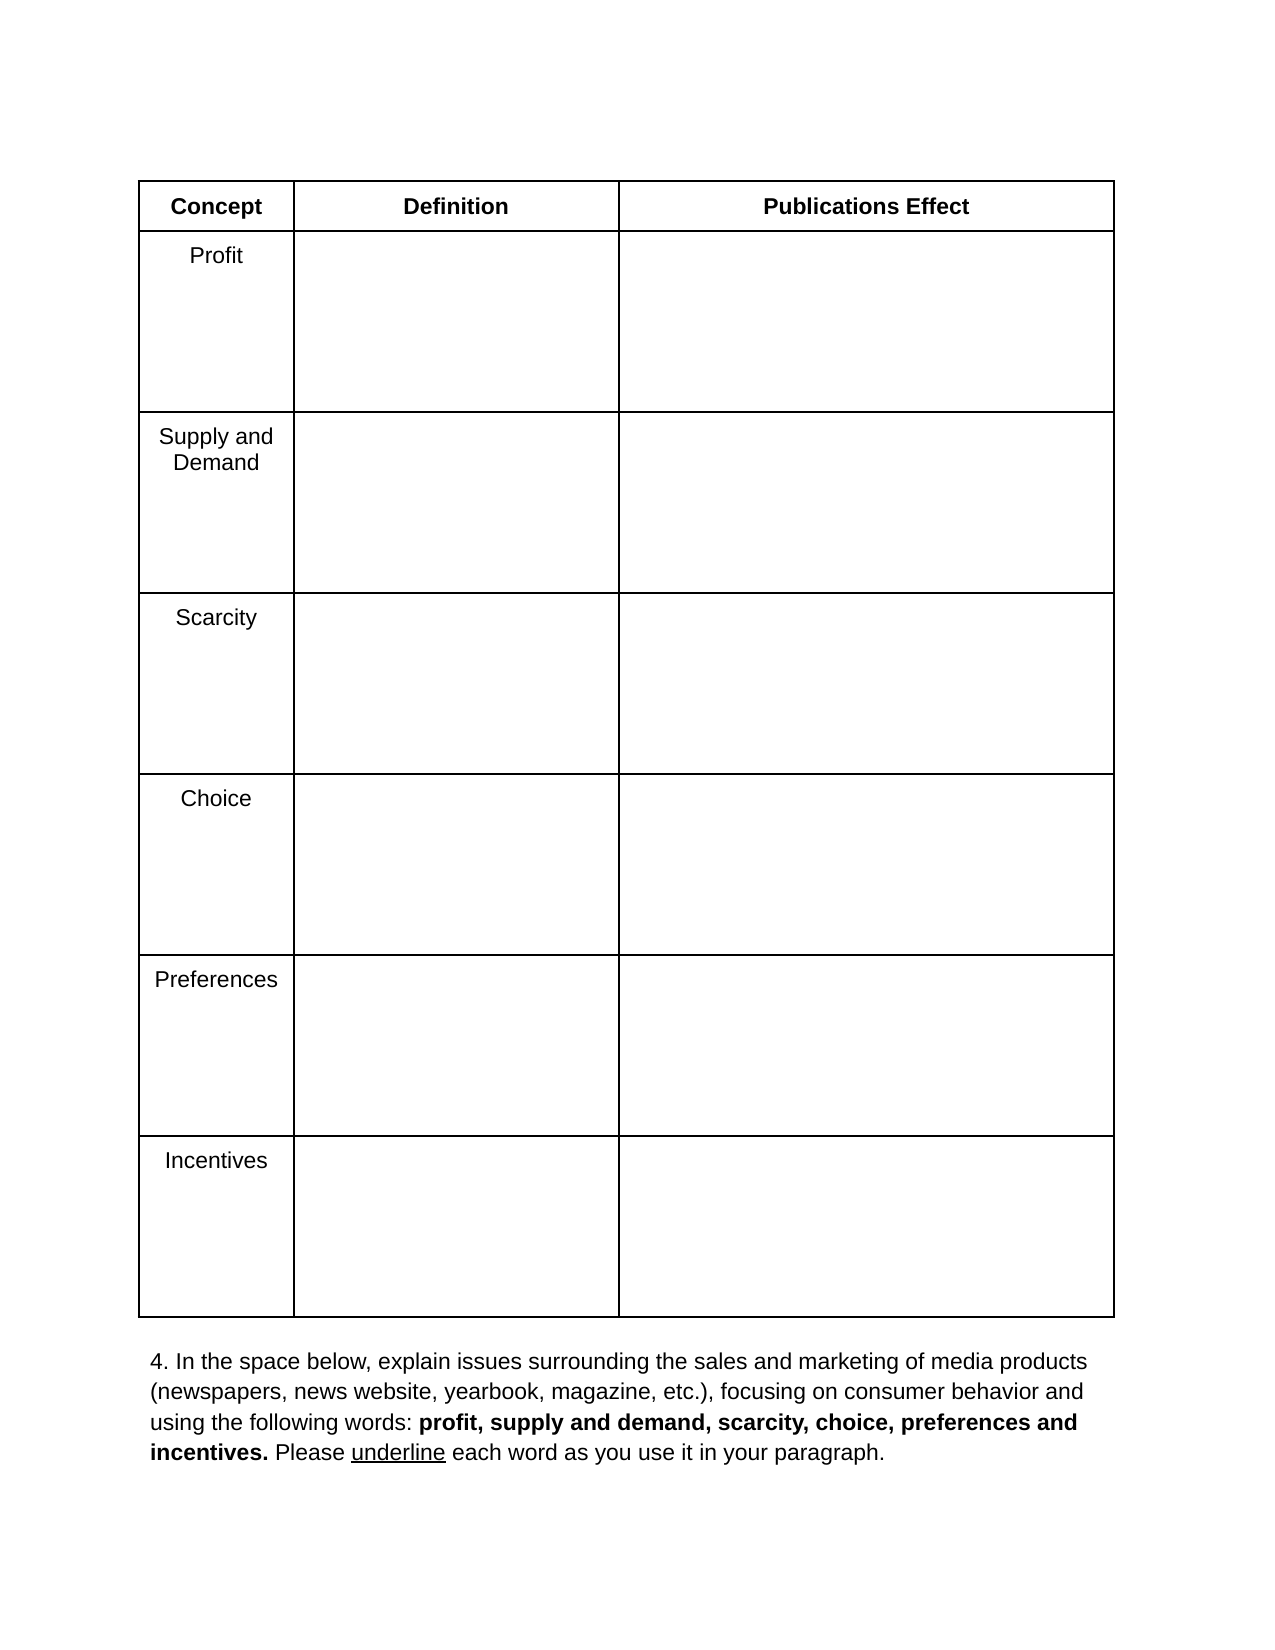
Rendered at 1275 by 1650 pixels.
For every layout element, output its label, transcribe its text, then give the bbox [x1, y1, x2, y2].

table_cell [620, 1137, 1113, 1316]
table_cell [295, 775, 618, 954]
table_cell [620, 956, 1113, 1135]
table_header Concept [140, 182, 293, 229]
table_cell Scarcity [140, 594, 293, 773]
table_cell [620, 775, 1113, 954]
table_cell Choice [140, 775, 293, 954]
table_header Publications Effect [620, 182, 1113, 229]
table_cell [620, 594, 1113, 773]
table_cell [620, 232, 1113, 411]
table_cell [295, 413, 618, 592]
table_header Definition [295, 182, 618, 229]
table_cell [295, 1137, 618, 1316]
table_cell [295, 594, 618, 773]
table_cell Incentives [140, 1137, 293, 1316]
table_cell Preferences [140, 956, 293, 1135]
table_cell [295, 956, 618, 1135]
table_cell Supply and Demand [140, 413, 293, 592]
table_cell [620, 413, 1113, 592]
table_cell [295, 232, 618, 411]
text 4. In the space below, explain issues surrounding the sales and marketing of media products (newspapers, news website, yearbook, magazine, etc.), focusing on consumer behavior and using the following words: profit, supply and demand, scarcity, choice, preferences and incentives. Please underline each word as you use it in your paragraph. [150, 1348, 1125, 1465]
table_cell Profit [140, 232, 293, 411]
